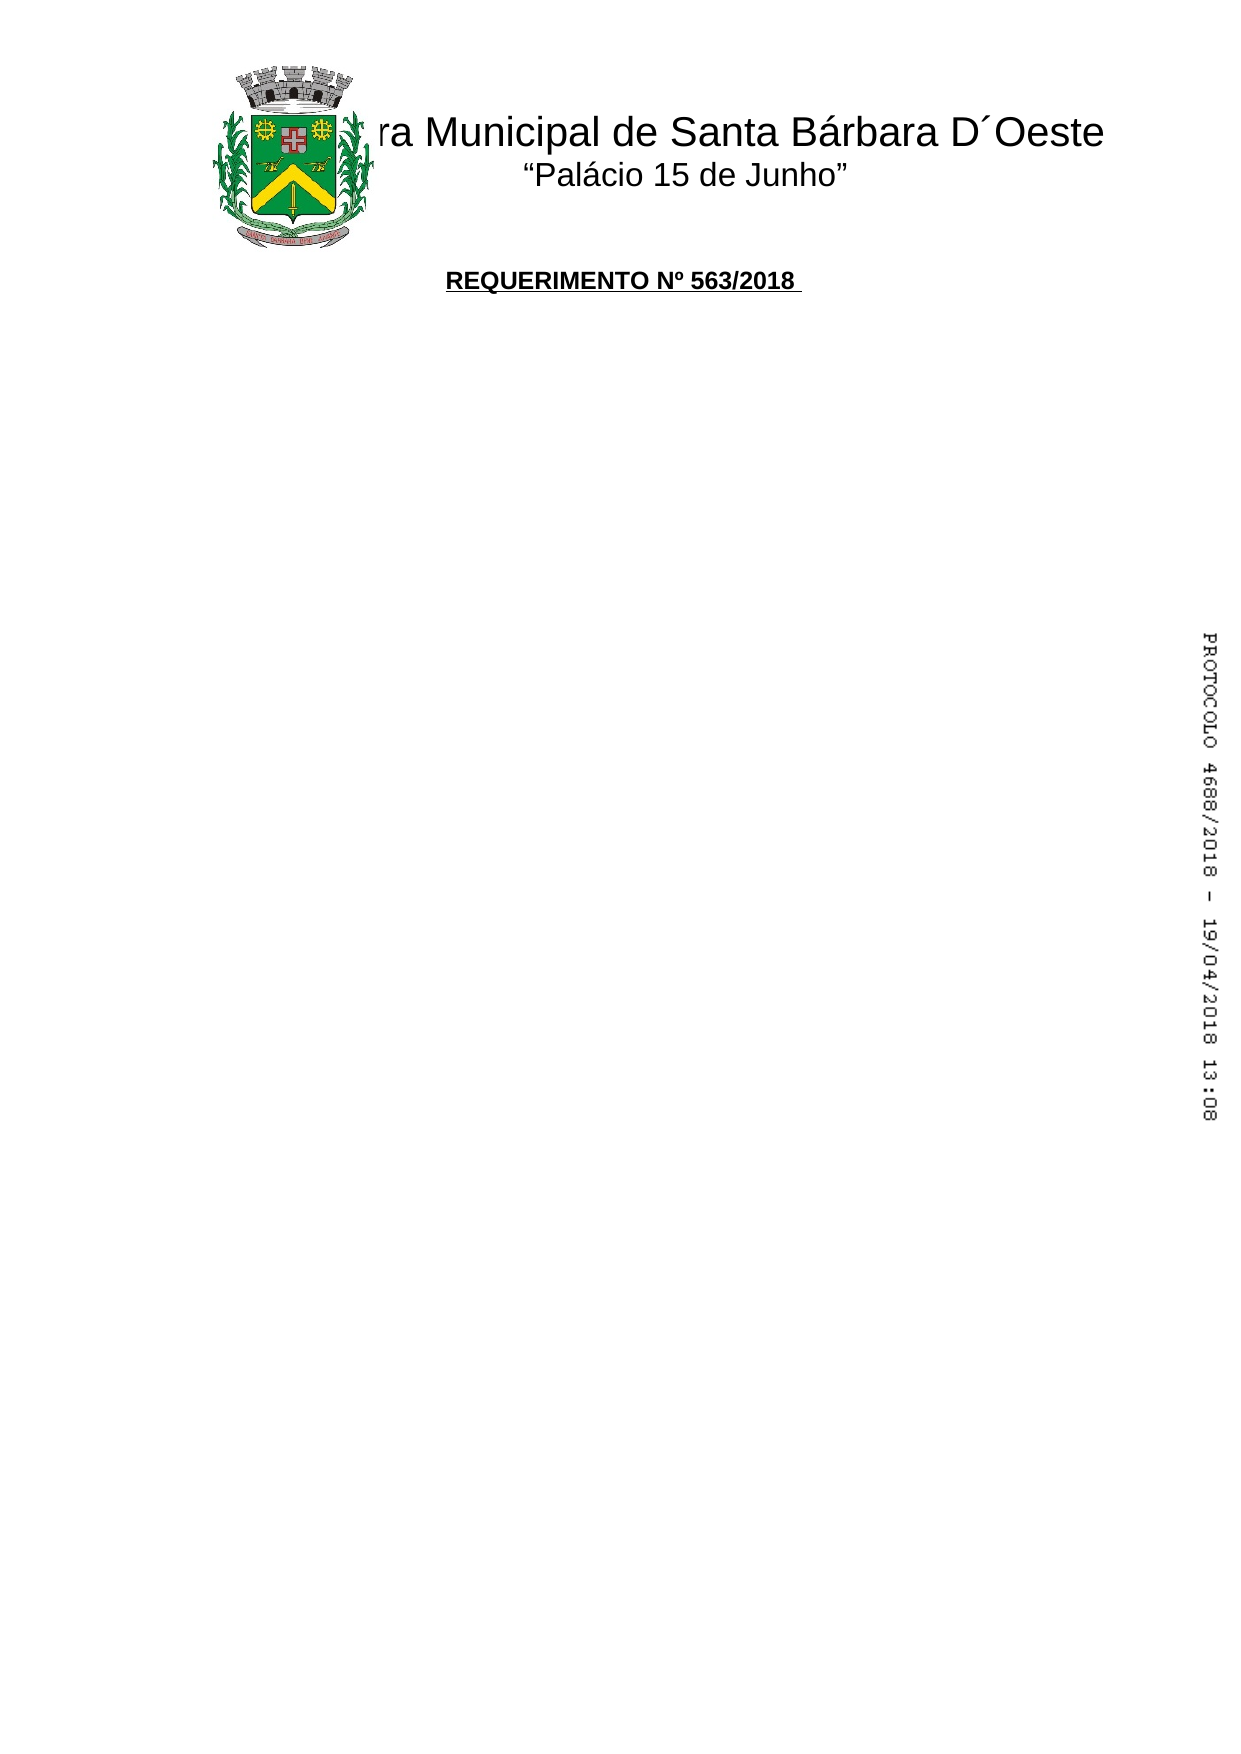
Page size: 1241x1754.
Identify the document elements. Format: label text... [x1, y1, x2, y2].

picture [212, 66, 381, 255]
picture [1177, 629, 1241, 1125]
title REQUERIMENTO Nº 563/2018 [177, 266, 1063, 294]
